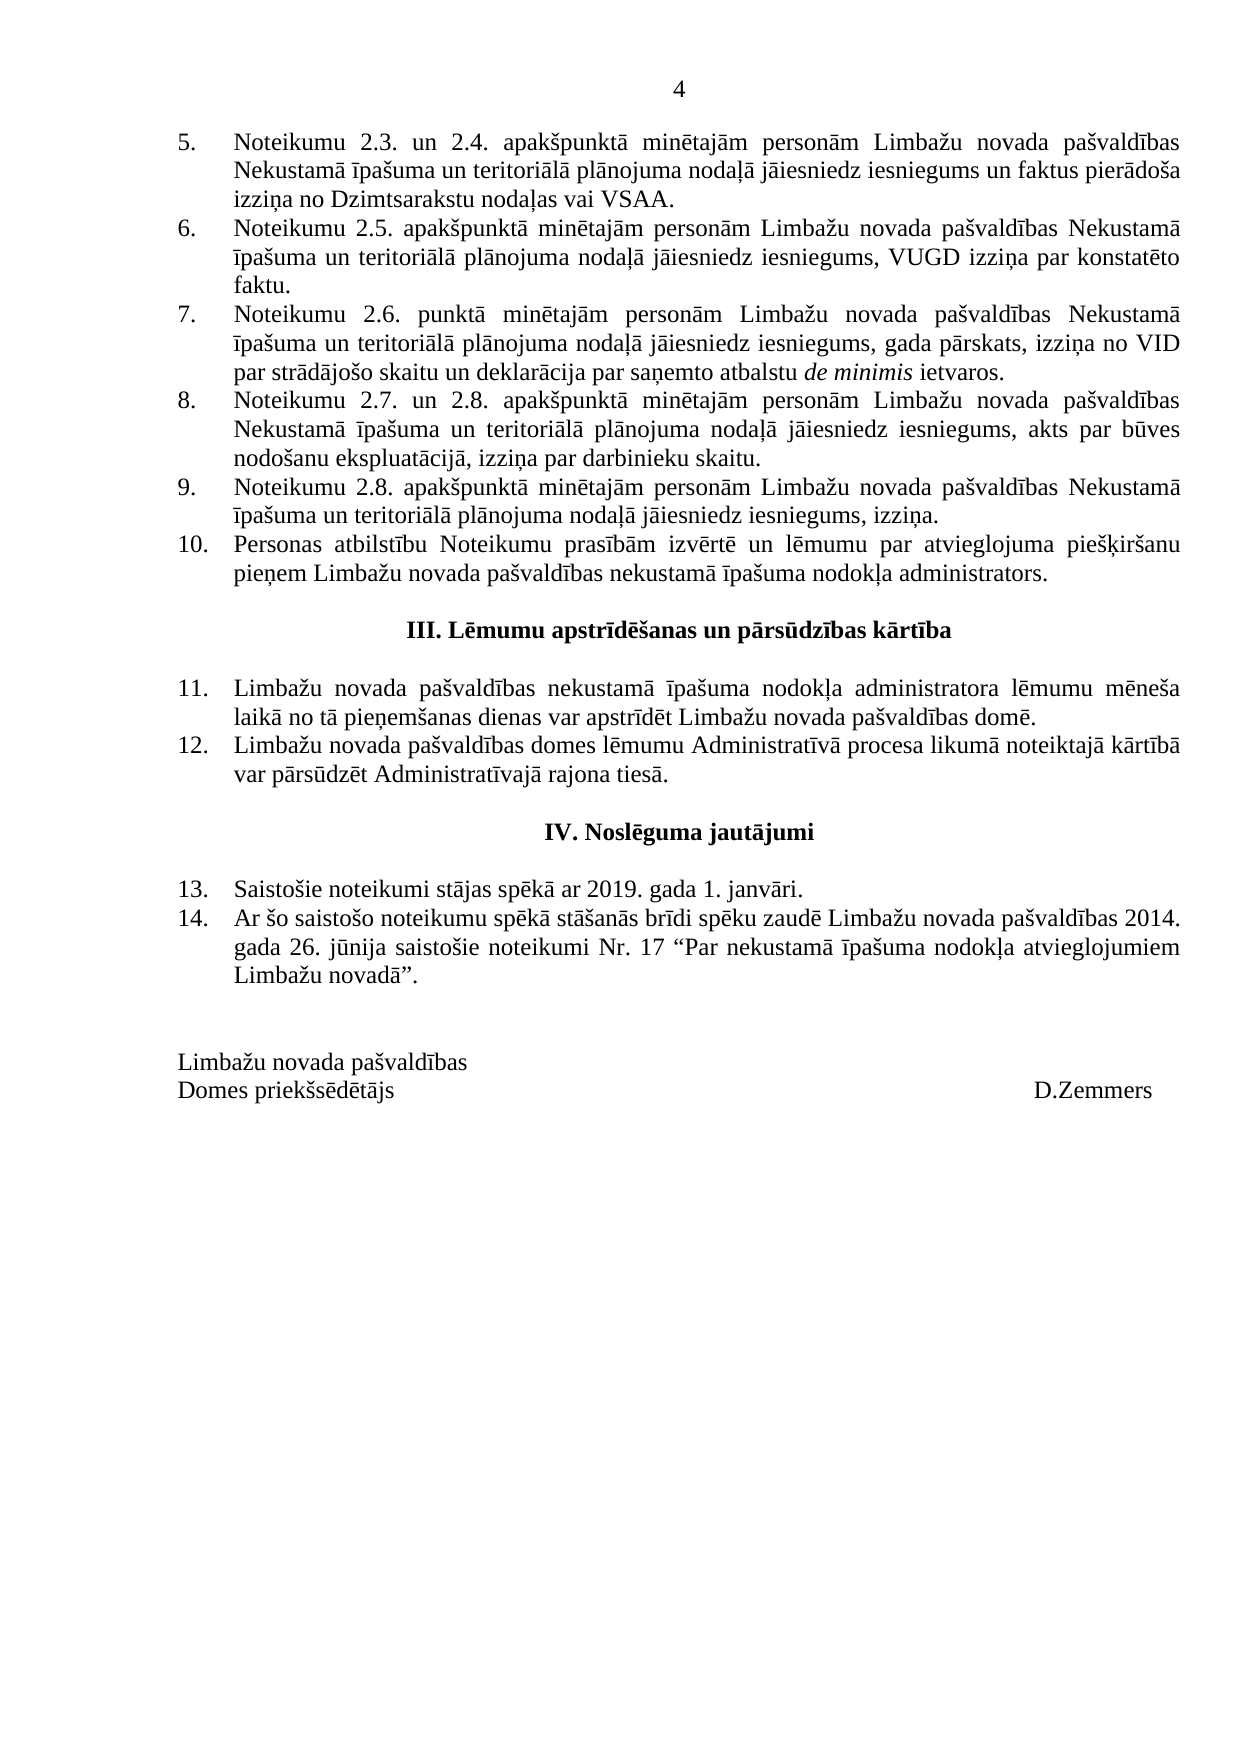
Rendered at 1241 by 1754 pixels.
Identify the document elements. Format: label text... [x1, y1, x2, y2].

list Saistošie noteikumi stājas spēkā ar 2019. gada 1. janvāri. [177, 874, 1181, 903]
list Personas atbilstību Noteikumu prasībām izvērtē un lēmumu par atvieglojuma piešķiršanu pieņem Limbažu novada pašvaldības nekustamā īpašuma nodokļa administrators. [177, 529, 1181, 587]
list Limbažu novada pašvaldības nekustamā īpašuma nodokļa administratora lēmumu mēneša laikā no tā pieņemšanas dienas var apstrīdēt Limbažu novada pašvaldības domē. [177, 673, 1181, 730]
list Noteikumu 2.6. punktā minētajām personām Limbažu novada pašvaldības Nekustamā īpašuma un teritoriālā plānojuma nodaļā jāiesniedz iesniegums, gada pārskats, izziņa no VID par strādājošo skaitu un deklarācija par saņemto atbalstu de minimis ietvaros. [177, 299, 1181, 385]
text IV. Noslēguma jautājumi [177, 817, 1181, 845]
text Domes priekšsēdētājs D.Zemmers [177, 1075, 1181, 1104]
list Noteikumu 2.7. un 2.8. apakšpunktā minētajām personām Limbažu novada pašvaldības Nekustamā īpašuma un teritoriālā plānojuma nodaļā jāiesniedz iesniegums, akts par būves nodošanu ekspluatācijā, izziņa par darbinieku skaitu. [177, 385, 1181, 472]
list Ar šo saistošo noteikumu spēkā stāšanās brīdi spēku zaudē Limbažu novada pašvaldības 2014. gada 26. jūnija saistošie noteikumi Nr. 17 “Par nekustamā īpašuma nodokļa atvieglojumiem Limbažu novadā”. [177, 903, 1181, 989]
list Noteikumu 2.5. apakšpunktā minētajām personām Limbažu novada pašvaldības Nekustamā īpašuma un teritoriālā plānojuma nodaļā jāiesniedz iesniegums, VUGD izziņa par konstatēto faktu. [177, 213, 1181, 299]
list Limbažu novada pašvaldības domes lēmumu Administratīvā procesa likumā noteiktajā kārtībā var pārsūdzēt Administratīvajā rajona tiesā. [177, 730, 1181, 788]
list Noteikumu 2.3. un 2.4. apakšpunktā minētajām personām Limbažu novada pašvaldības Nekustamā īpašuma un teritoriālā plānojuma nodaļā jāiesniedz iesniegums un faktus pierādoša izziņa no Dzimtsarakstu nodaļas vai VSAA. [177, 127, 1181, 213]
list Noteikumu 2.8. apakšpunktā minētajām personām Limbažu novada pašvaldības Nekustamā īpašuma un teritoriālā plānojuma nodaļā jāiesniedz iesniegums, izziņa. [177, 472, 1181, 529]
text Limbažu novada pašvaldības [177, 1047, 1181, 1075]
text III. Lēmumu apstrīdēšanas un pārsūdzības kārtība [177, 615, 1181, 644]
